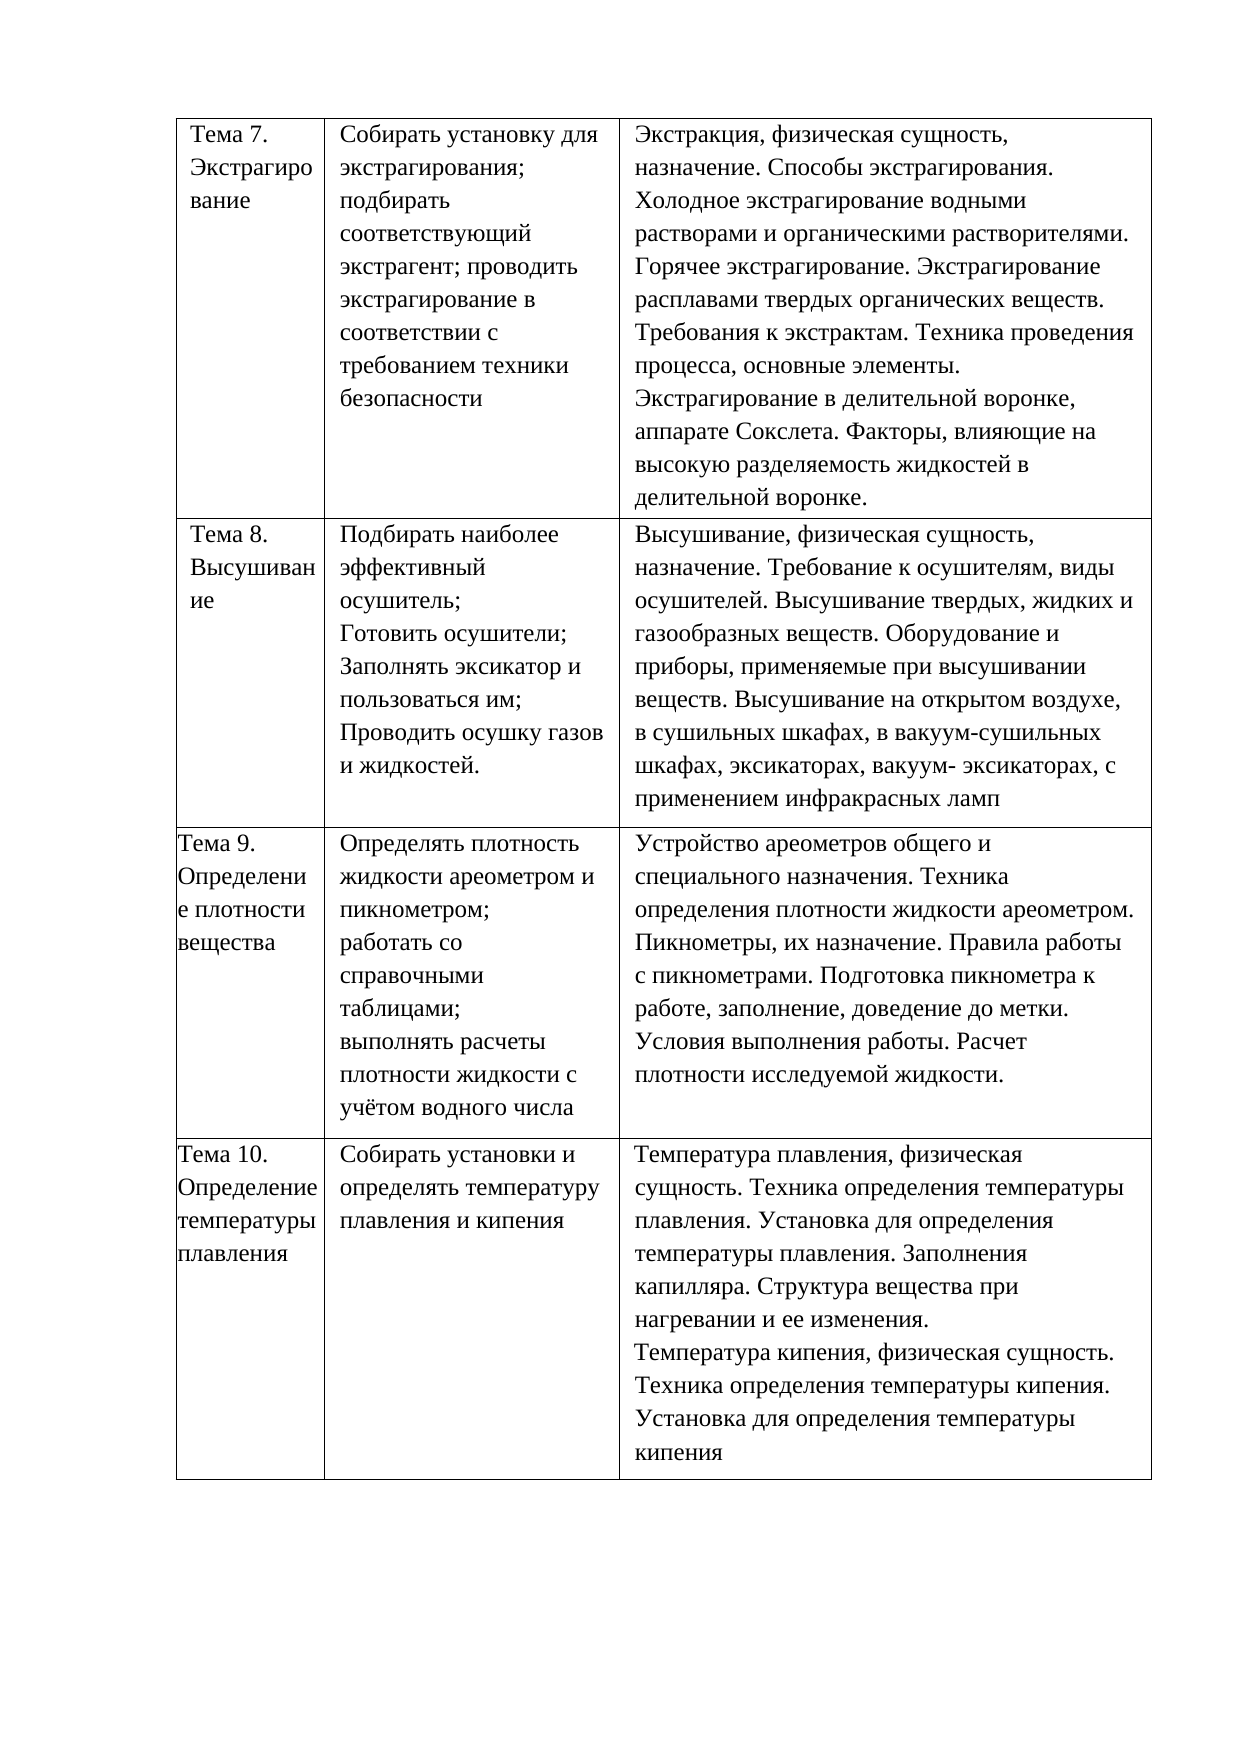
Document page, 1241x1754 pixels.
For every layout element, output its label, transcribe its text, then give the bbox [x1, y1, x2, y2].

table_cell Тема 10. Определение температуры плавления [177, 1139, 324, 1479]
table_cell Определять плотность жидкости ареометром и пикнометром; работать со справочными таблицами; выполнять расчеты плотности жидкости с учётом водного числа [325, 828, 619, 1138]
table_cell Собирать установку для экстрагирования; подбирать соответствующий экстрагент; проводить экстрагирование в соответствии с требованием техники безопасности [325, 119, 619, 518]
table_cell Температура плавления, физическая сущность. Техника определения температуры плавления. Установка для определения температуры плавления. Заполнения капилляра. Структура вещества при нагревании и ее изменения. Температура кипения, физическая сущность. Техника определения температуры кипения. Установка для определения температуры кипения [620, 1139, 1151, 1479]
table_cell Подбирать наиболее эффективный осушитель; Готовить осушители; Заполнять эксикатор и пользоваться им; Проводить осушку газов и жидкостей. [325, 519, 619, 827]
table_cell Тема 9. Определение плотности вещества [177, 828, 324, 1138]
table_cell Собирать установки и определять температуру плавления и кипения [325, 1139, 619, 1479]
table_cell Экстракция, физическая сущность, назначение. Способы экстрагирования. Холодное экстрагирование водными растворами и органическими растворителями. Горячее экстрагирование. Экстрагирование расплавами твердых органических веществ. Требования к экстрактам. Техника проведения процесса, основные элементы. Экстрагирование в делительной воронке, аппарате Сокслета. Факторы, влияющие на высокую разделяемость жидкостей в делительной воронке. [620, 119, 1151, 518]
table_cell Высушивание, физическая сущность, назначение. Требование к осушителям, виды осушителей. Высушивание твердых, жидких и газообразных веществ. Оборудование и приборы, применяемые при высушивании веществ. Высушивание на открытом воздухе, в сушильных шкафах, в вакуум-сушильных шкафах, эксикаторах, вакуум- эксикаторах, с применением инфракрасных ламп [620, 519, 1151, 827]
table_cell Тема 8. Высушивание [177, 519, 324, 827]
table_cell Тема 7. Экстрагирование [177, 119, 324, 518]
table_cell Устройство ареометров общего и специального назначения. Техника определения плотности жидкости ареометром. Пикнометры, их назначение. Правила работы с пикнометрами. Подготовка пикнометра к работе, заполнение, доведение до метки. Условия выполнения работы. Расчет плотности исследуемой жидкости. [620, 828, 1151, 1138]
